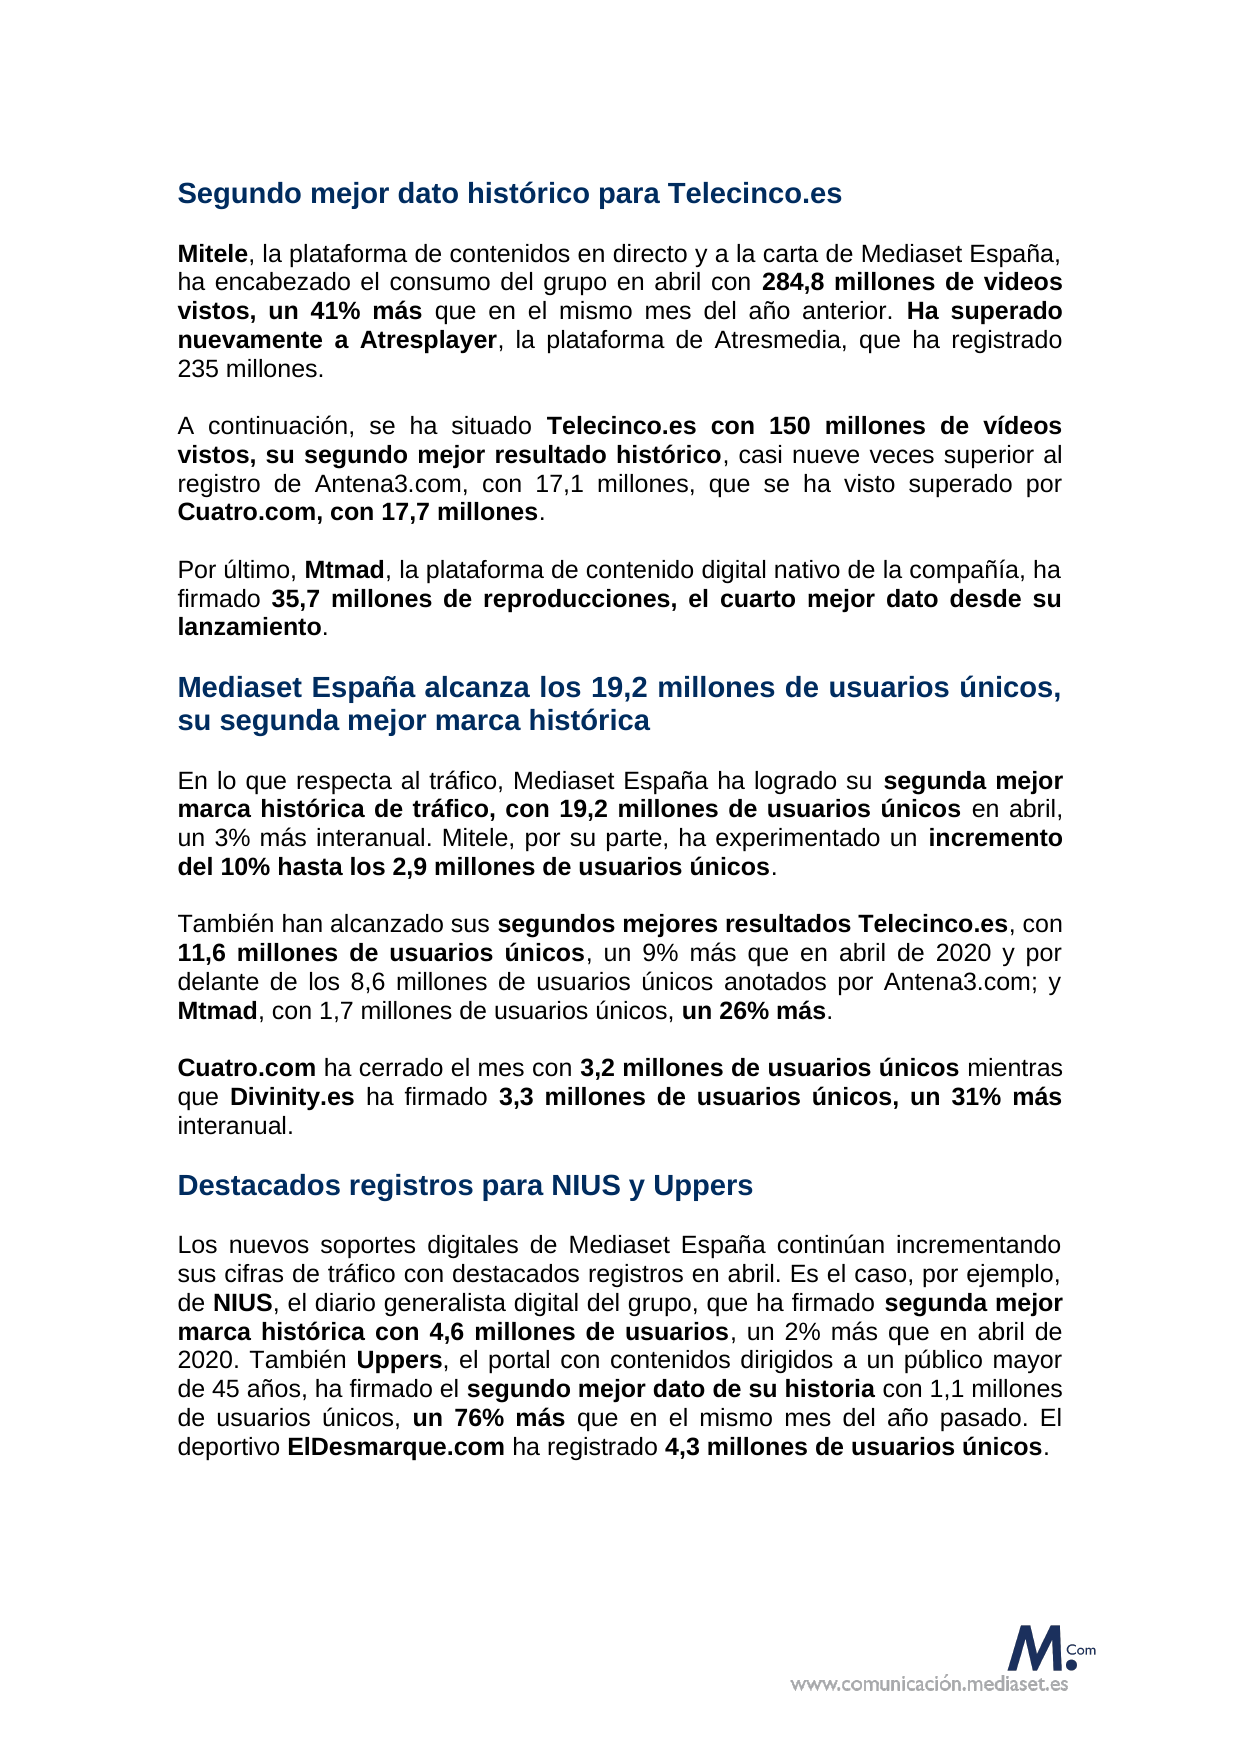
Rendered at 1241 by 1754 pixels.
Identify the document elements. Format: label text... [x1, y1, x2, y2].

text También han alcanzado sus segundos mejores resultados Telecinco.es, con 11,6 millones de usuarios únicos, un 9% más que en abril de 2020 y por delante de los 8,6 millones de usuarios únicos anotados por Antena3.com; y Mtmad, con 1,7 millones de usuarios únicos, un 26% más. [177, 909, 1063, 1024]
text Destacados registros para NIUS y Uppers [177, 1168, 1063, 1202]
text Los nuevos soportes digitales de Mediaset España continúan incrementando sus cifras de tráfico con destacados registros en abril. Es el caso, por ejemplo, de NIUS, el diario generalista digital del grupo, que ha firmado segunda mejor marca histórica con 4,6 millones de usuarios, un 2% más que en abril de 2020. También Uppers, el portal con contenidos dirigidos a un público mayor de 45 años, ha firmado el segundo mejor dato de su historia con 1,1 millones de usuarios únicos, un 76% más que en el mismo mes del año pasado. El deportivo ElDesmarque.com ha registrado 4,3 millones de usuarios únicos. [177, 1231, 1063, 1461]
text Por último, Mtmad, la plataforma de contenido digital nativo de la compañía, ha firmado 35,7 millones de reproducciones, el cuarto mejor dato desde su lanzamiento. [177, 555, 1063, 641]
text Segundo mejor dato histórico para Telecinco.es [177, 176, 1063, 210]
text Cuatro.com ha cerrado el mes con 3,2 millones de usuarios únicos mientras que Divinity.es ha firmado 3,3 millones de usuarios únicos, un 31% más interanual. [177, 1053, 1063, 1139]
text En lo que respecta al tráfico, Mediaset España ha logrado su segunda mejor marca histórica de tráfico, con 19,2 millones de usuarios únicos en abril, un 3% más interanual. Mitele, por su parte, ha experimentado un incremento del 10% hasta los 2,9 millones de usuarios únicos. [177, 766, 1063, 881]
text Mediaset España alcanza los 19,2 millones de usuarios únicos, su segunda mejor marca histórica [177, 670, 1063, 737]
text Mitele, la plataforma de contenidos en directo y a la carta de Mediaset España, ha encabezado el consumo del grupo en abril con 284,8 millones de videos vistos, un 41% más que en el mismo mes del año anterior. Ha superado nuevamente a Atresplayer, la plataforma de Atresmedia, que ha registrado 235 millones. [177, 239, 1063, 382]
text A continuación, se ha situado Telecinco.es con 150 millones de vídeos vistos, su segundo mejor resultado histórico, casi nueve veces superior al registro de Antena3.com, con 17,1 millones, que se ha visto superado por Cuatro.com, con 17,7 millones. [177, 411, 1063, 526]
picture [777, 1602, 1240, 1709]
